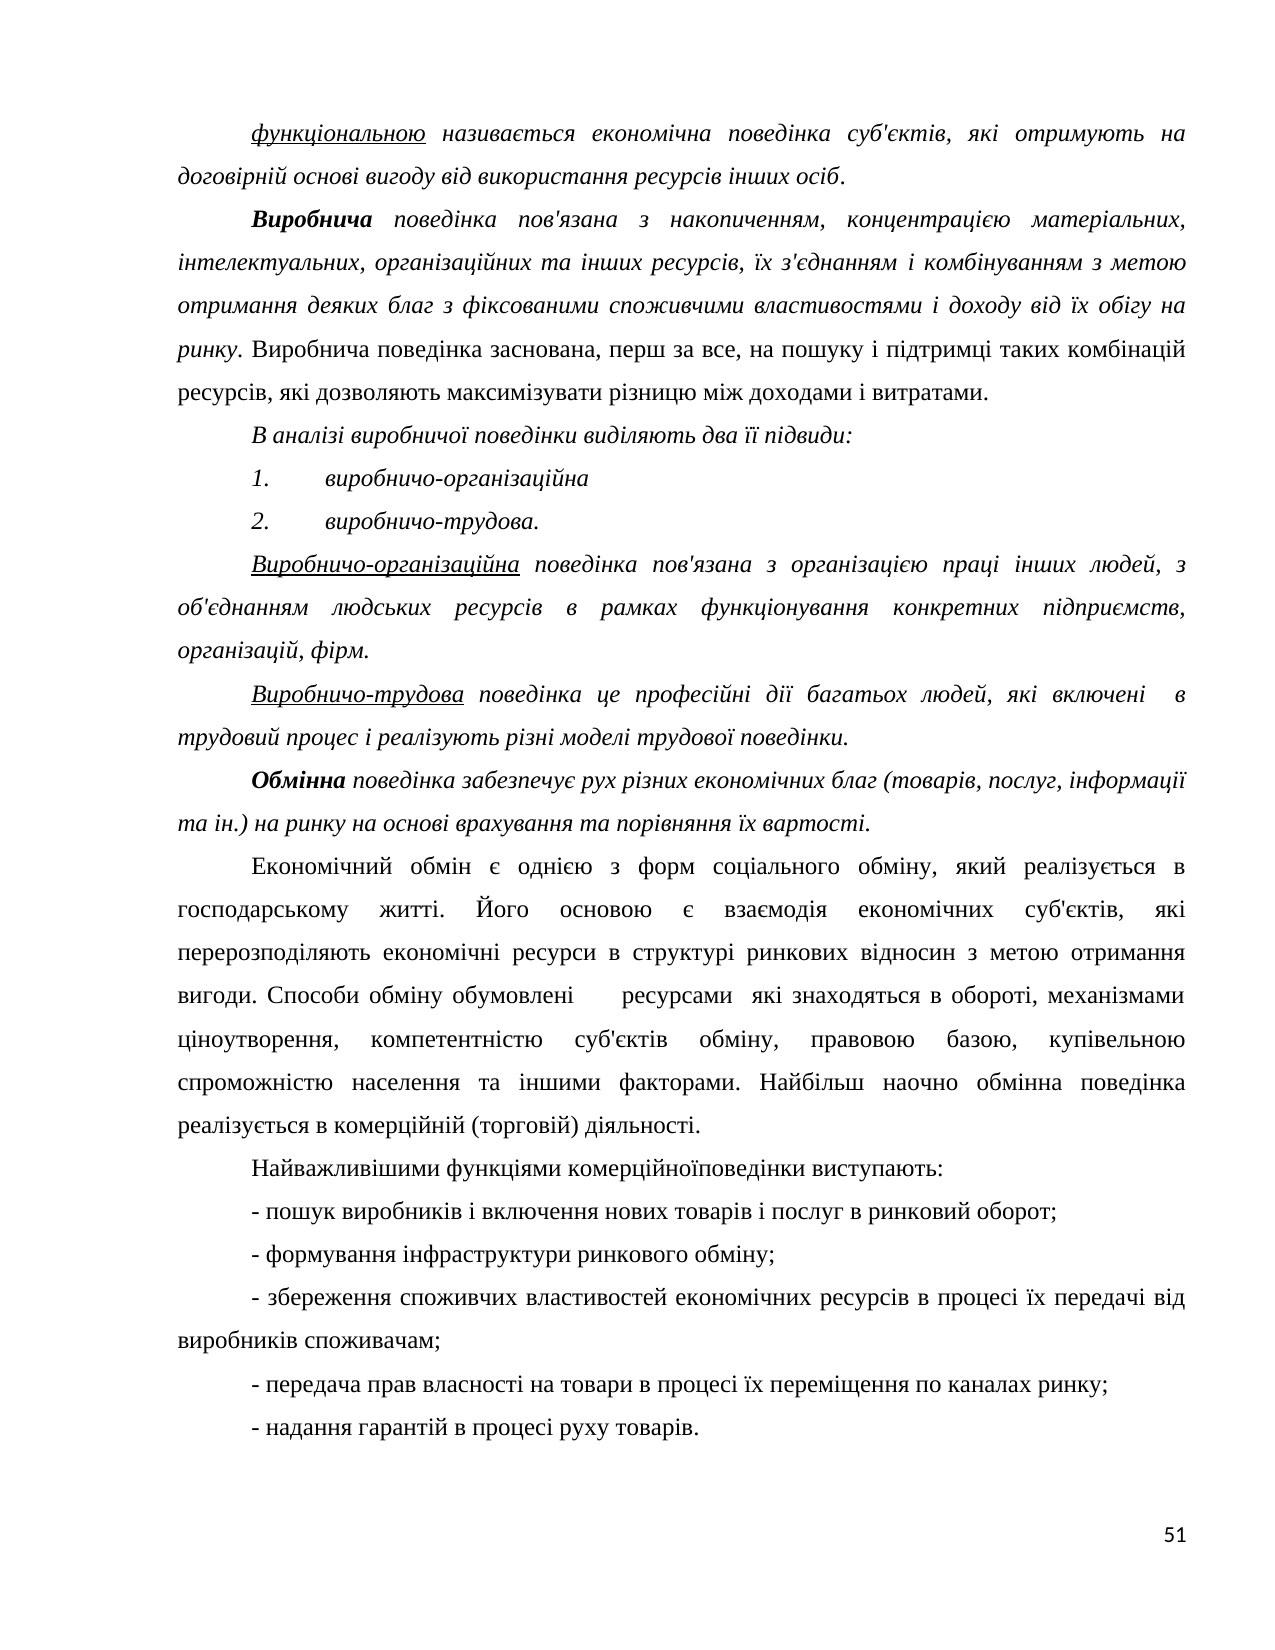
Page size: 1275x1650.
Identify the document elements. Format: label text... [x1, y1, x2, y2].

text - формування інфраструктури ринкового обміну; [177, 1239, 1186, 1268]
text В аналізі виробничої поведінки виділяють два її підвиди: [177, 420, 1186, 449]
text Обмінна поведінка забезпечує рух різних економічних благ (товарів, послуг, інформації та ін.) на ринку на основі врахування та порівняння їх вартості. [177, 765, 1186, 837]
text Виробничо-трудова поведінка це професійні дії багатьох людей, які включені в трудовий процес і реалізують різні моделі трудової поведінки. [177, 679, 1186, 751]
text - передача прав власності на товари в процесі їх переміщення по каналах ринку; [177, 1369, 1186, 1397]
text Економічний обмін є однією з форм соціального обміну, який реалізується в господарському житті. Його основою є взаємодія економічних суб'єктів, які перерозподіляють економічні ресурси в структурі ринкових відносин з метою отримання вигоди. Способи обміну обумовлені ресурсами які знаходяться в обороті, механізмами ціноутворення, компетентністю суб'єктів обміну, правовою базою, купівельною спроможністю населення та іншими факторами. Найбільш наочно обмінна поведінка реалізується в комерційній (торговій) діяльності. [177, 851, 1186, 1139]
text - збереження споживчих властивостей економічних ресурсів в процесі їх передачі від виробників споживачам; [177, 1282, 1186, 1354]
text Виробничо-організаційна поведінка пов'язана з організацією праці інших людей, з об'єднанням людських ресурсів в рамках функціонування конкретних підприємств, організацій, фірм. [177, 549, 1186, 664]
text - пошук виробників і включення нових товарів і послуг в ринковий оборот; [177, 1196, 1186, 1225]
text - надання гарантій в процесі руху товарів. [177, 1412, 1186, 1441]
text функціональною називається економічна поведінка суб'єктів, які отримують на договірній основі вигоду від використання ресурсів інших осіб. [177, 118, 1186, 190]
text Виробнича поведінка пов'язана з накопиченням, концентрацією матеріальних, інтелектуальних, організаційних та інших ресурсів, їх з'єднанням і комбінуванням з метою отримання деяких благ з фіксованими споживчими властивостями і доходу від їх обігу на ринку. Виробнича поведінка заснована, перш за все, на пошуку і підтримці таких комбінацій ресурсів, які дозволяють максимізувати різницю між доходами і витратами. [177, 204, 1186, 406]
list виробничо-організаційна [177, 463, 1186, 492]
list виробничо-трудова. [177, 506, 1186, 535]
text Найважливішими функціями комерційноїповедінки виступають: [177, 1153, 1186, 1182]
